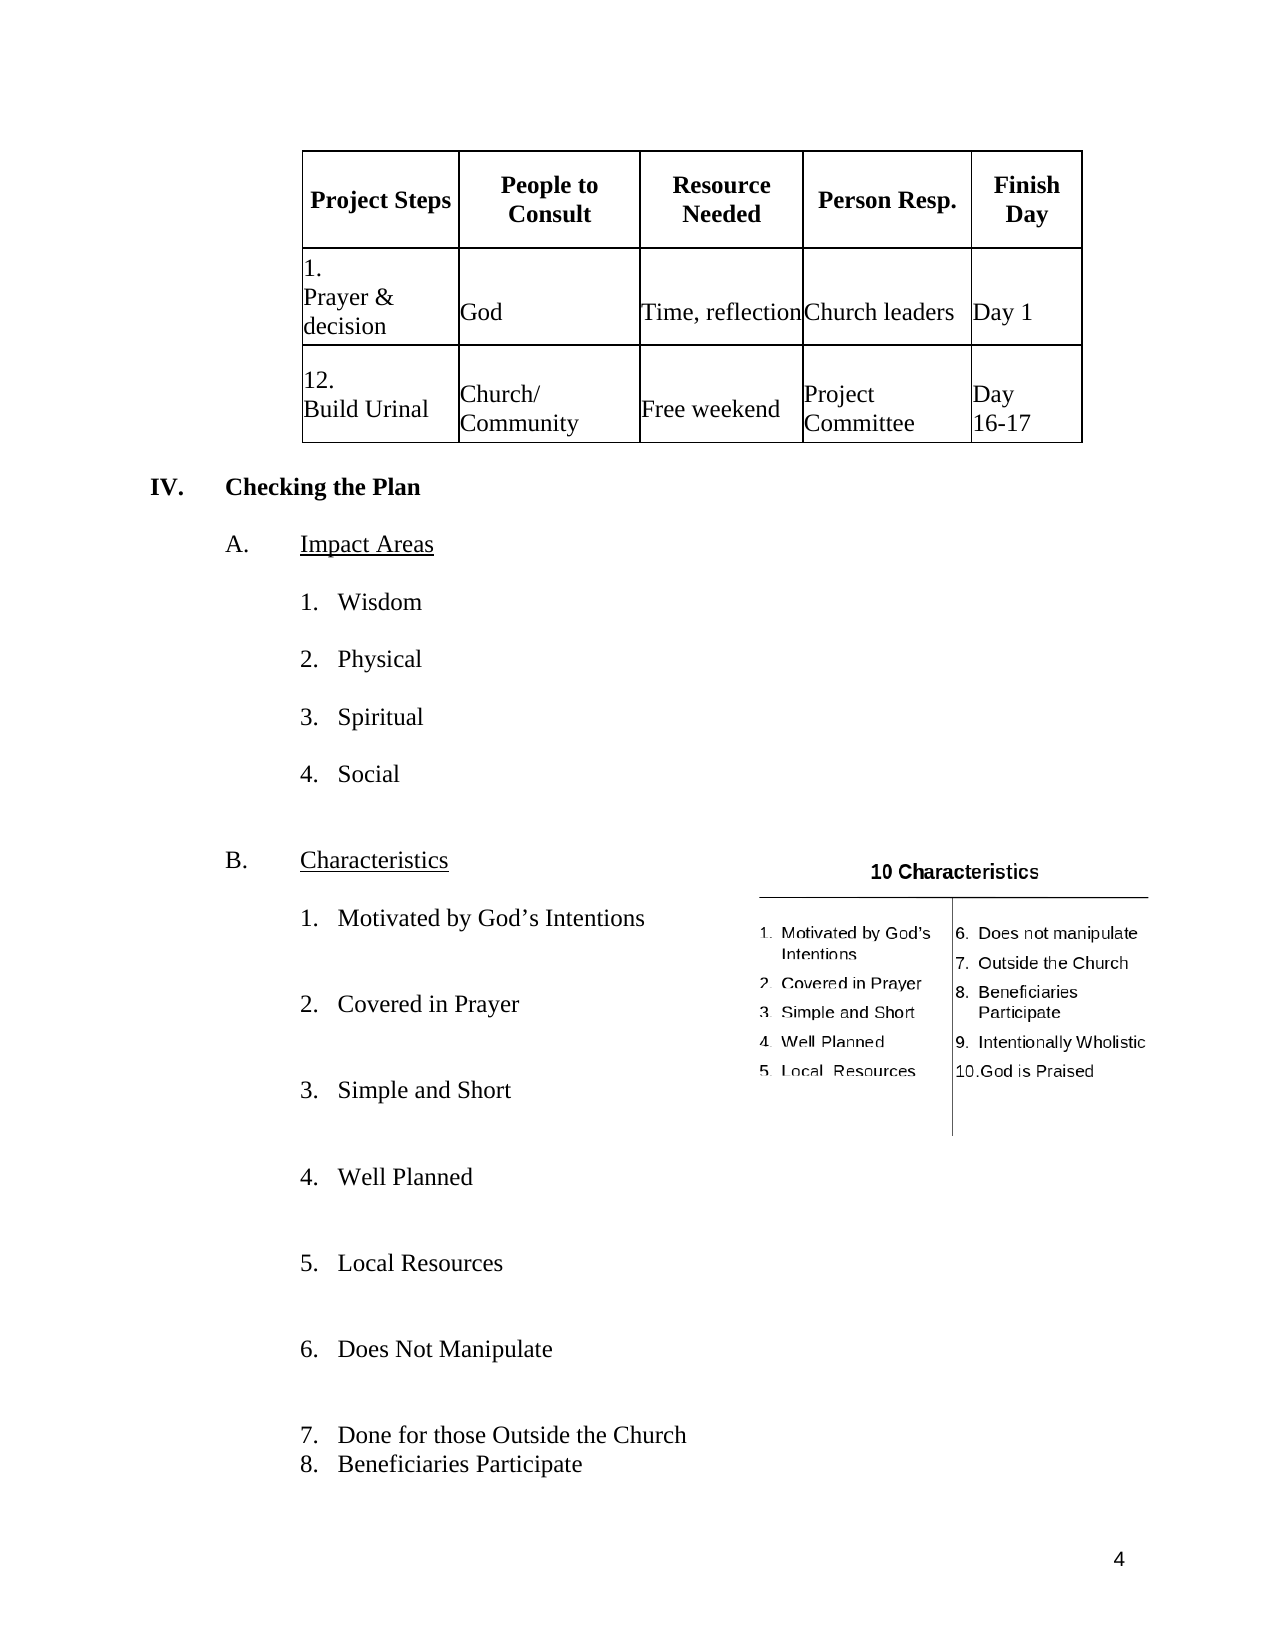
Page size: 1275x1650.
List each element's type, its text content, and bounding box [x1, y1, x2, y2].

list Done for those Outside the Church [300, 1421, 1125, 1449]
table_cell Church/ Community [460, 346, 639, 442]
table_cell Finish Day [972, 152, 1081, 247]
list Impact Areas [225, 529, 1125, 558]
table_cell Day 1 [972, 249, 1081, 344]
list Wisdom [300, 587, 1125, 616]
table_cell Person Resp. [804, 152, 971, 247]
list Beneficiaries Participate [300, 1449, 1125, 1478]
list Checking the Plan [150, 472, 1125, 501]
list Spiritual [300, 702, 1125, 731]
list Covered in Prayer [300, 989, 950, 1018]
table_cell Free weekend [641, 346, 802, 442]
list Characteristics [225, 846, 1125, 874]
table_cell Day 16-17 [972, 346, 1081, 442]
list Social [300, 759, 1125, 788]
list Simple and Short [300, 1076, 950, 1104]
list Physical [300, 644, 1125, 673]
table_cell Church leaders [804, 249, 971, 344]
table_cell Time, reflection [641, 249, 802, 344]
table_cell Project Committee [804, 346, 971, 442]
list Motivated by God’s Intentions [300, 903, 950, 932]
list Local Resources [300, 1248, 1125, 1277]
table_cell Project Steps [303, 152, 458, 247]
list Well Planned [300, 1162, 1125, 1191]
table_cell 1. Prayer & decision [303, 249, 458, 344]
table_cell Resource Needed [641, 152, 802, 247]
table_cell People to Consult [460, 152, 639, 247]
table_cell God [460, 249, 639, 344]
table_cell 12. Build Urinal [303, 346, 458, 442]
list Does Not Manipulate [300, 1334, 1125, 1363]
